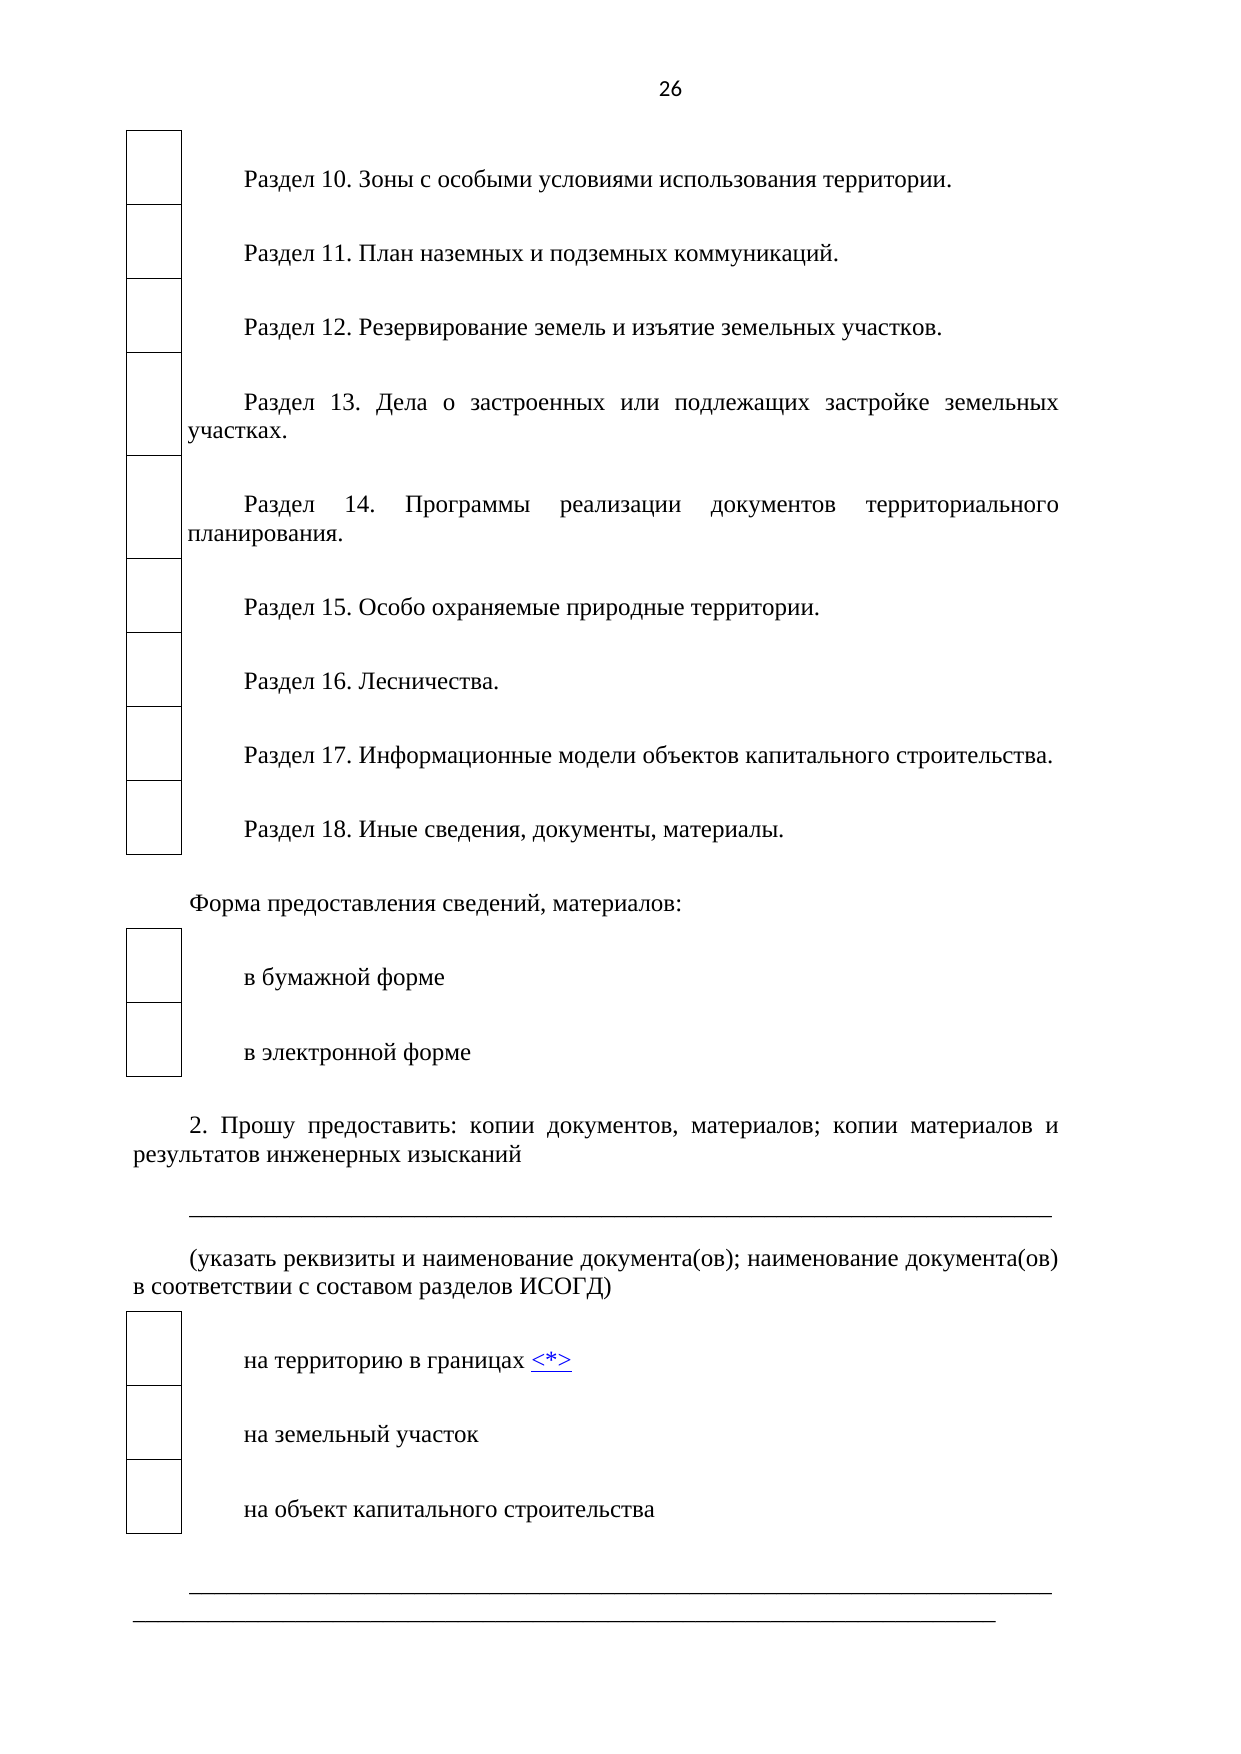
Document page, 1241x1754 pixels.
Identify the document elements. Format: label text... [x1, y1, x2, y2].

table_cell Раздел 15. Особо охраняемые природные территории. [182, 558, 1066, 632]
table_cell [127, 1312, 181, 1385]
table_cell [127, 1386, 181, 1459]
table_cell [127, 559, 181, 632]
table_cell на объект капитального строительства [182, 1459, 1066, 1533]
table_cell Раздел 11. План наземных и подземных коммуникаций. [182, 204, 1066, 278]
table_cell Раздел 18. Иные сведения, документы, материалы. [182, 780, 1066, 854]
table_cell в электронной форме [182, 1002, 1066, 1076]
table_cell [127, 707, 181, 780]
table_cell [127, 1460, 181, 1533]
table_cell [127, 353, 181, 455]
table_cell Раздел 16. Лесничества. [182, 632, 1066, 706]
table_cell Раздел 17. Информационные модели объектов капитального строительства. [182, 706, 1066, 780]
table_cell Раздел 14. Программы реализации документов территориального планирования. [182, 455, 1066, 558]
table_cell 2. Прошу предоставить: копии документов, материалов; копии материалов и результатов инженерных изысканий _____________________________________________________________________ (указать реквизиты и наименование документа(ов); наименование документа(ов) в соответствии с составом разделов ИСОГД) [126, 1076, 1066, 1311]
table_cell в бумажной форме [182, 928, 1066, 1002]
table_cell [127, 929, 181, 1002]
table_cell на земельный участок [182, 1385, 1066, 1459]
table_cell [127, 205, 181, 278]
table_cell [127, 456, 181, 558]
table_cell [127, 781, 181, 854]
table_cell Раздел 10. Зоны с особыми условиями использования территории. [182, 130, 1066, 204]
table_cell [127, 279, 181, 352]
table_cell Форма предоставления сведений, материалов: [126, 854, 1066, 928]
table_cell на территорию в границах <*> [182, 1311, 1066, 1385]
table_cell Раздел 12. Резервирование земель и изъятие земельных участков. [182, 278, 1066, 352]
table_cell [127, 1003, 181, 1076]
table_cell [127, 131, 181, 204]
table_cell Раздел 13. Дела о застроенных или подлежащих застройке земельных участках. [182, 352, 1066, 455]
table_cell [126, 1533, 1066, 1636]
table_cell [127, 633, 181, 706]
